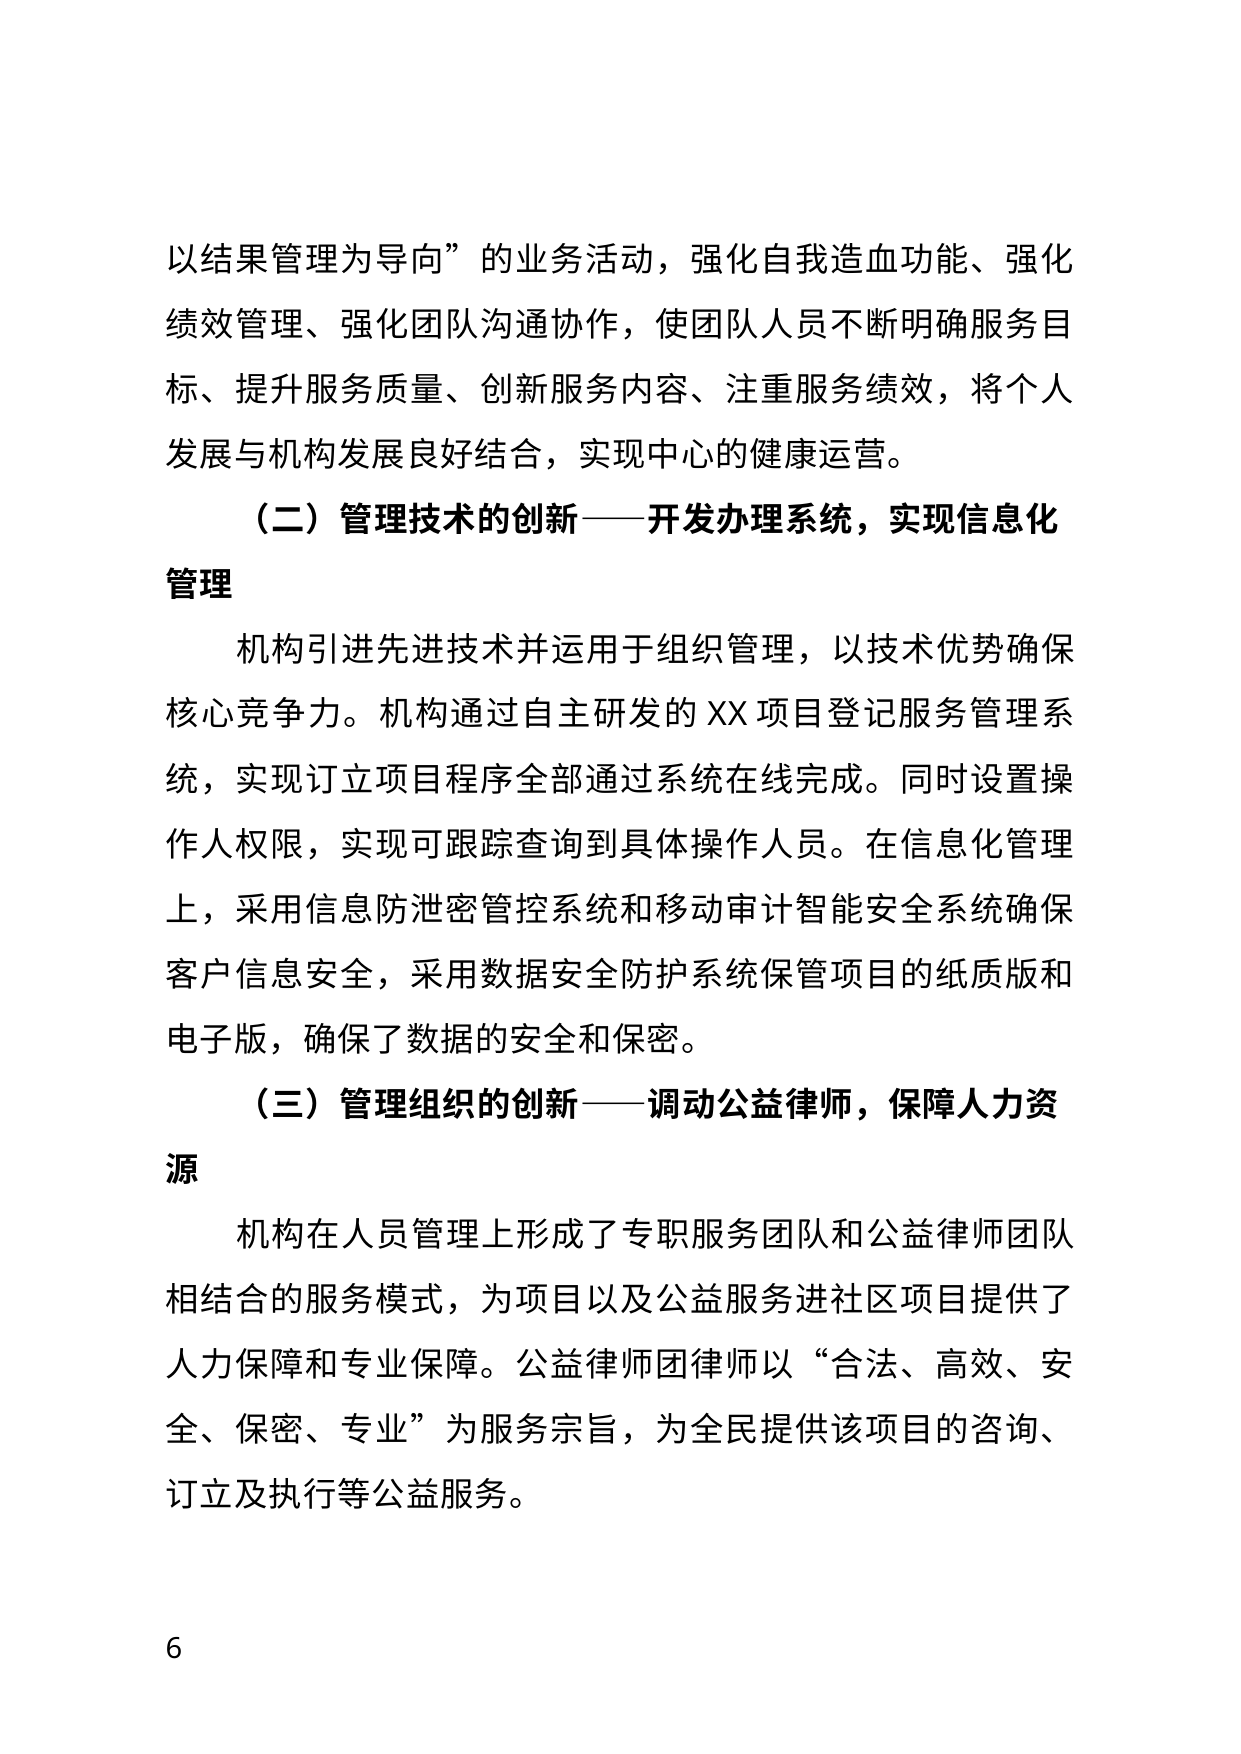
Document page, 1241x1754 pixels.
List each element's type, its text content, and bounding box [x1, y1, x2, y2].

list 管理技术的创新——开发办理系统，实现信息化管理 [165, 484, 1075, 614]
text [165, 224, 1075, 484]
text 机构引进先进技术并运用于组织管理，以技术优势确保核心竞争力。机构通过自主研发的XX项目登记服务管理系统，实现订立项目程序全部通过系统在线完成。同时设置操作人权限，实现可跟踪查询到具体操作人员。在信息化管理上，采用信息防泄密管控系统和移动审计智能安全系统确保客户信息安全，采用数据安全防护系统保管项目的纸质版和电子版，确保了数据的安全和保密。 [165, 614, 1075, 1069]
text 机构在人员管理上形成了专职服务团队和公益律师团队相结合的服务模式，为项目以及公益服务进社区项目提供了人力保障和专业保障。公益律师团律师以“合法、高效、安全、保密、专业”为服务宗旨，为全民提供该项目的咨询、订立及执行等公益服务。 [165, 1199, 1075, 1524]
list 管理组织的创新——调动公益律师，保障人力资源 [165, 1069, 1075, 1199]
